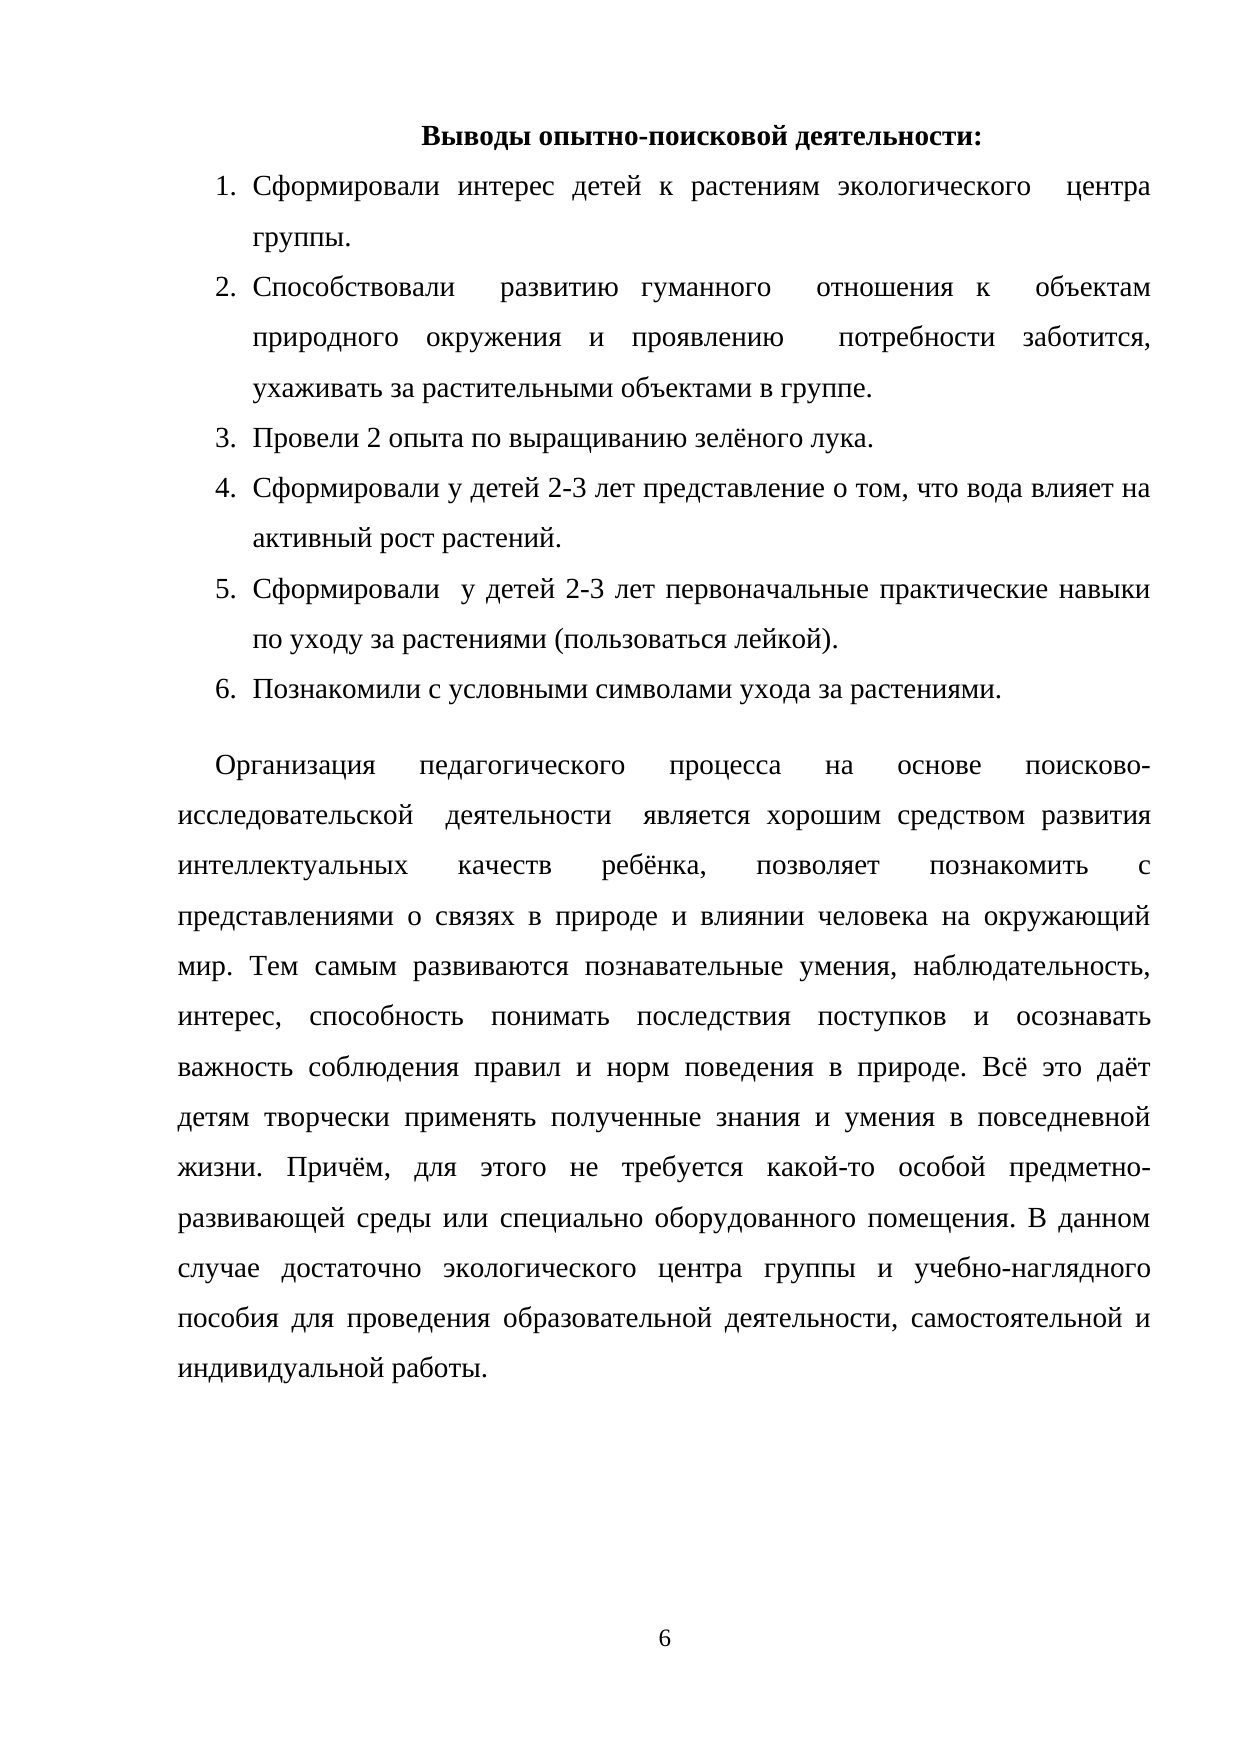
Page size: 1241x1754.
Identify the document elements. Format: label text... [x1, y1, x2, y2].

list Познакомили с условными символами ухода за растениями. [215, 672, 1152, 705]
text Организация педагогического процесса на основе поисково-исследовательской деятельности является хорошим средством развития интеллектуальных качеств ребёнка, позволяет познакомить с представлениями о связях в природе и влиянии человека на окружающий мир. Тем самым развиваются познавательные умения, наблюдательность, интерес, способность понимать последствия поступков и осознавать важность соблюдения правил и норм поведения в природе. Всё это даёт детям творчески применять полученные знания и умения в повседневной жизни. Причём, для этого не требуется какой-то особой предметно-развивающей среды или специально оборудованного помещения. В данном случае достаточно экологического центра группы и учебно-наглядного пособия для проведения образовательной деятельности, самостоятельной и индивидуальной работы. [177, 747, 1152, 1384]
list Выводы опытно-поисковой деятельности: [252, 118, 1152, 152]
list Провели 2 опыта по выращиванию зелёного лука. [215, 420, 1152, 453]
list Сформировали у детей 2-3 лет первоначальные практические навыки по уходу за растениями (пользоваться лейкой). [215, 571, 1152, 655]
list Способствовали развитию гуманного отношения к объектам природного окружения и проявлению потребности заботится, ухаживать за растительными объектами в группе. [215, 269, 1152, 403]
list Сформировали у детей 2-3 лет представление о том, что вода влияет на активный рост растений. [215, 470, 1152, 554]
list Сформировали интерес детей к растениям экологического центра группы. [215, 168, 1152, 252]
